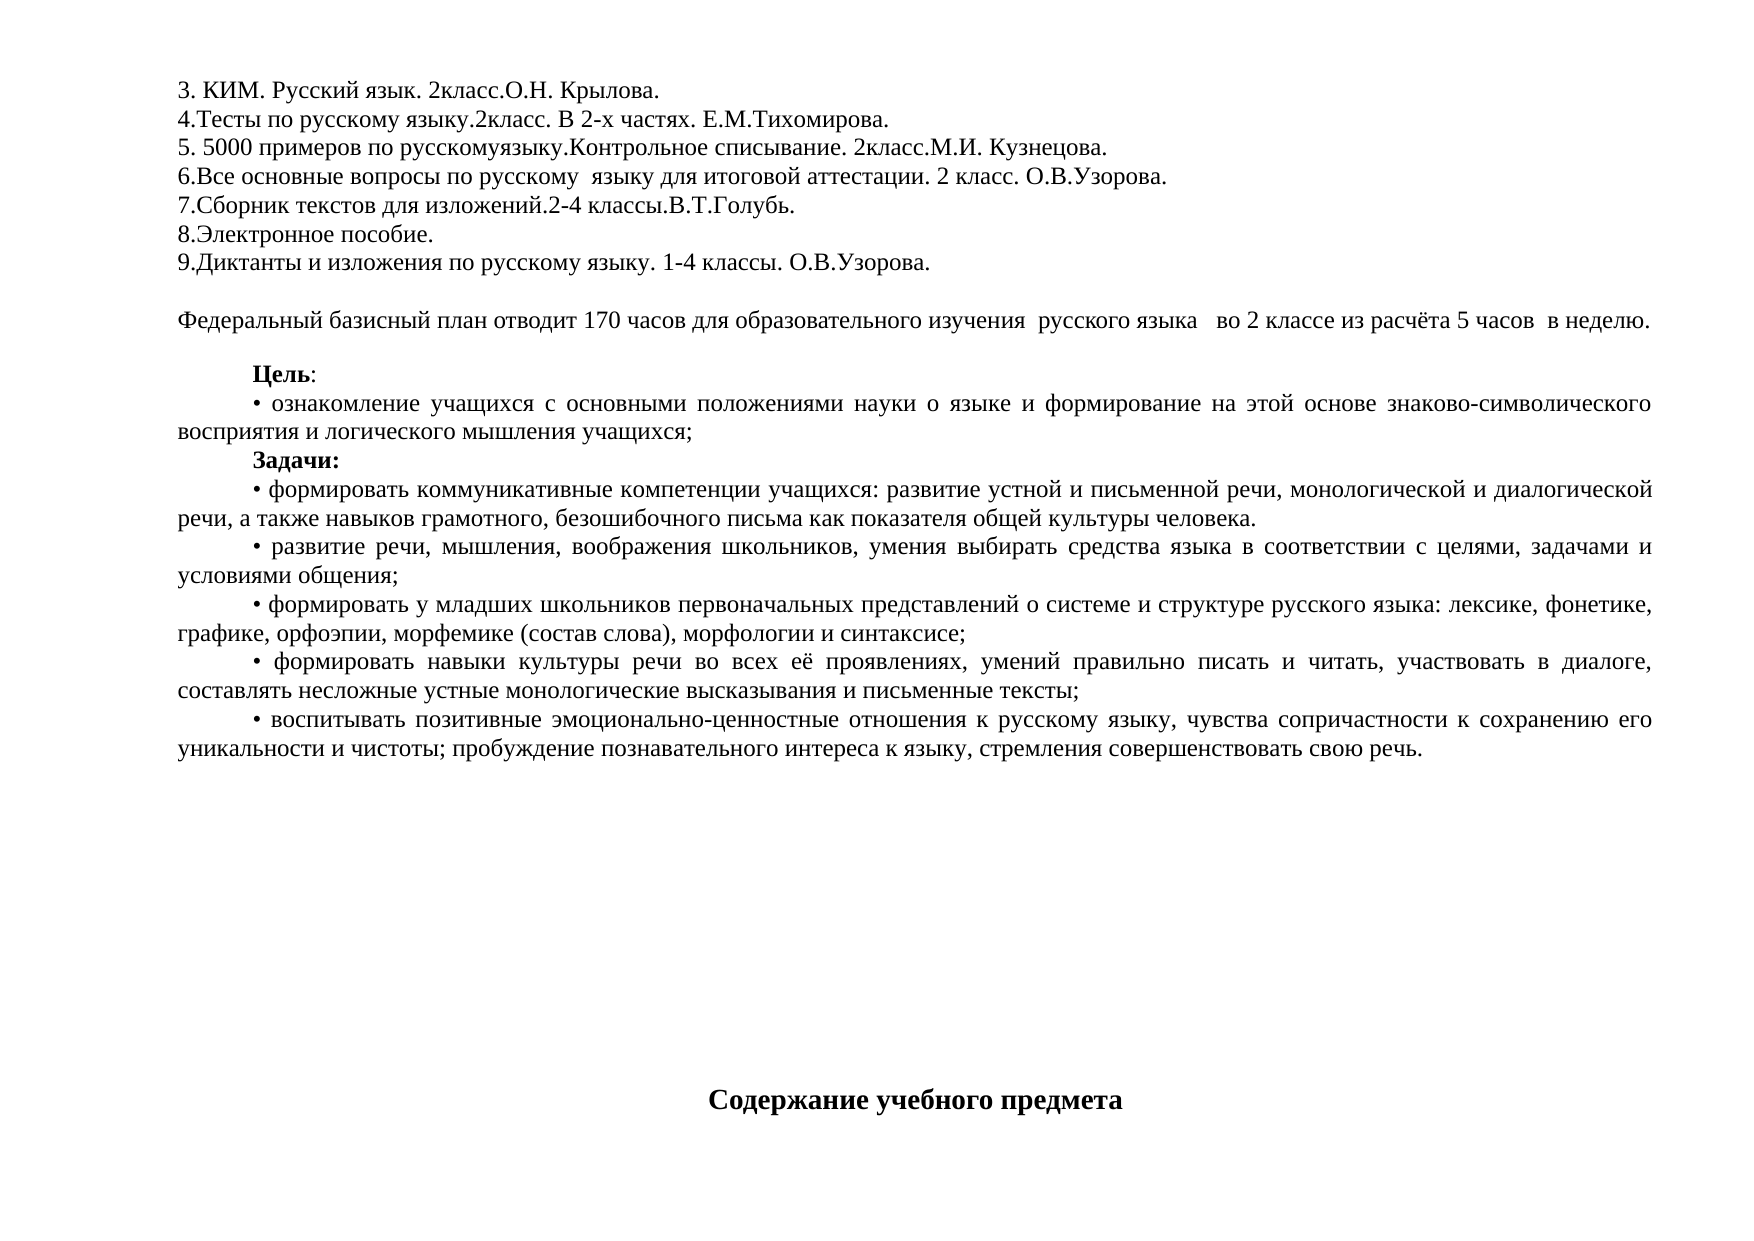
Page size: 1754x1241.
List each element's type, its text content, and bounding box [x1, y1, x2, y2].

text • формировать навыки культуры речи во всех её проявлениях, умений правильно писать и читать, участвовать в диалоге, составлять несложные устные монологические высказывания и письменные тексты; [177, 646, 1654, 704]
text Цель: [177, 359, 1654, 388]
text 7.Сборник текстов для изложений.2-4 классы.В.Т.Голубь. [177, 190, 1654, 219]
text • воспитывать позитивные эмоционально-ценностные отношения к русскому языку, чувства сопричастности к сохранению его уникальности и чистоты; пробуждение познавательного интереса к языку, стремления совершенствовать свою речь. [177, 704, 1654, 761]
text • ознакомление учащихся с основными положениями науки о языке и формирование на этой основе знаково-символического восприятия и логического мышления учащихся; [177, 388, 1654, 445]
text 8.Электронное пособие. [177, 219, 1654, 247]
text 4.Тесты по русскому языку.2класс. В 2-х частях. Е.М.Тихомирова. [177, 104, 1654, 132]
text Задачи: [177, 445, 1654, 474]
text • формировать у младших школьников первоначальных представлений о системе и структуре русского языка: лексике, фонетике, графике, орфоэпии, морфемике (состав слова), морфологии и синтаксисе; [177, 589, 1654, 646]
text • развитие речи, мышления, воображения школьников, умения выбирать средства языка в соответствии с целями, задачами и условиями общения; [177, 531, 1654, 589]
text 3. КИМ. Русский язык. 2класс.О.Н. Крылова. [177, 75, 1654, 104]
text Содержание учебного предмета [177, 1082, 1654, 1116]
text • формировать коммуникативные компетенции учащихся: развитие устной и письменной речи, монологической и диалогической речи, а также навыков грамотного, безошибочного письма как показателя общей культуры человека. [177, 474, 1654, 531]
text 9.Диктанты и изложения по русскому языку. 1-4 классы. О.В.Узорова. [177, 247, 1654, 276]
text 5. 5000 примеров по русскомуязыку.Контрольное списывание. 2класс.М.И. Кузнецова. [177, 132, 1654, 161]
text 6.Все основные вопросы по русскому языку для итоговой аттестации. 2 класс. О.В.Узорова. [177, 161, 1654, 190]
text Федеральный базисный план отводит 170 часов для образовательного изучения русского языка во 2 классе из расчёта 5 часов в неделю. [177, 305, 1654, 334]
